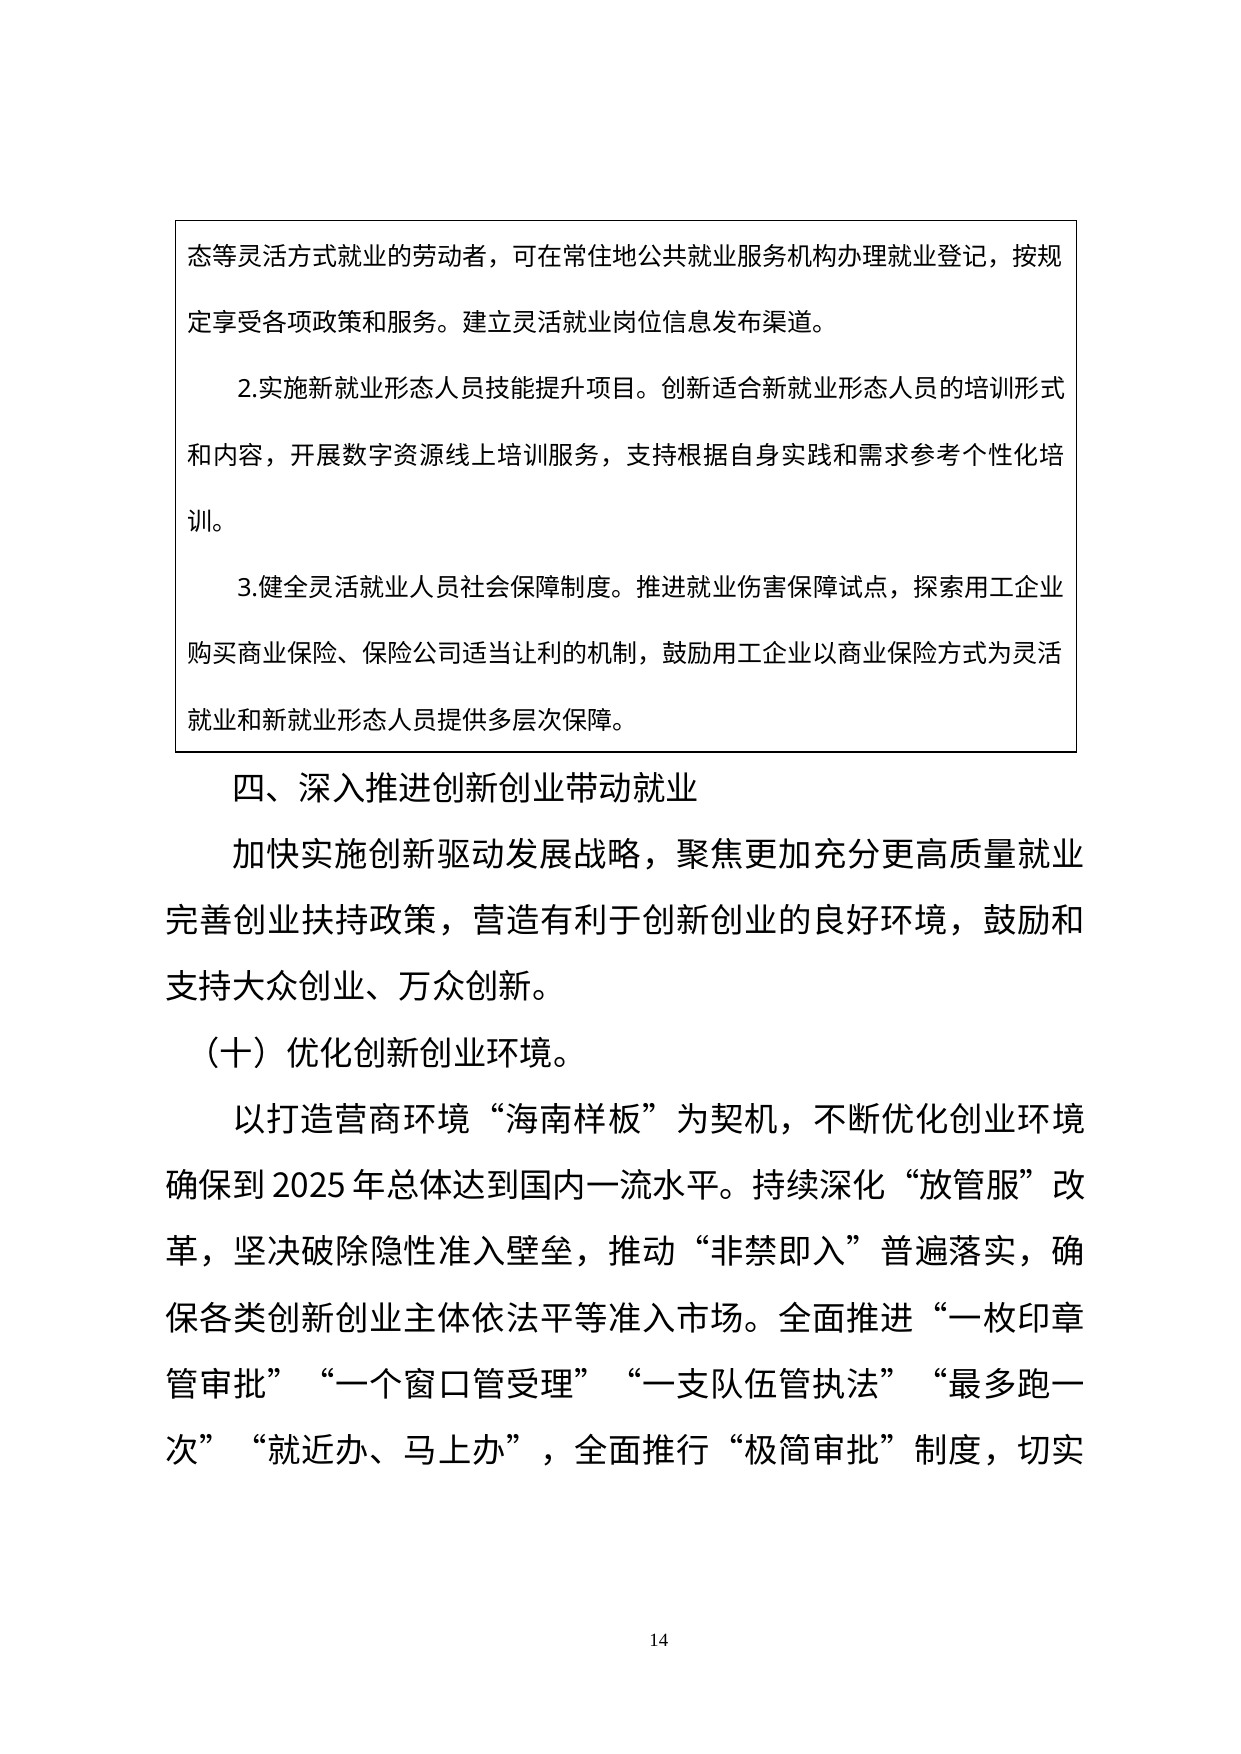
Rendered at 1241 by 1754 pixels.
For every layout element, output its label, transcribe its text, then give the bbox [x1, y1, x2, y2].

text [165, 1084, 1087, 1481]
text 加快实施创新驱动发展战略，聚焦更加充分更高质量就业，完善创业扶持政策，营造有利于创新创业的良好环境，鼓励和支持大众创业、万众创新。 [165, 819, 1087, 1017]
subtitle （十）优化创新创业环境。 [165, 1017, 1087, 1084]
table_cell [176, 221, 1076, 751]
subtitle 四、深入推进创新创业带动就业 [165, 752, 1087, 819]
